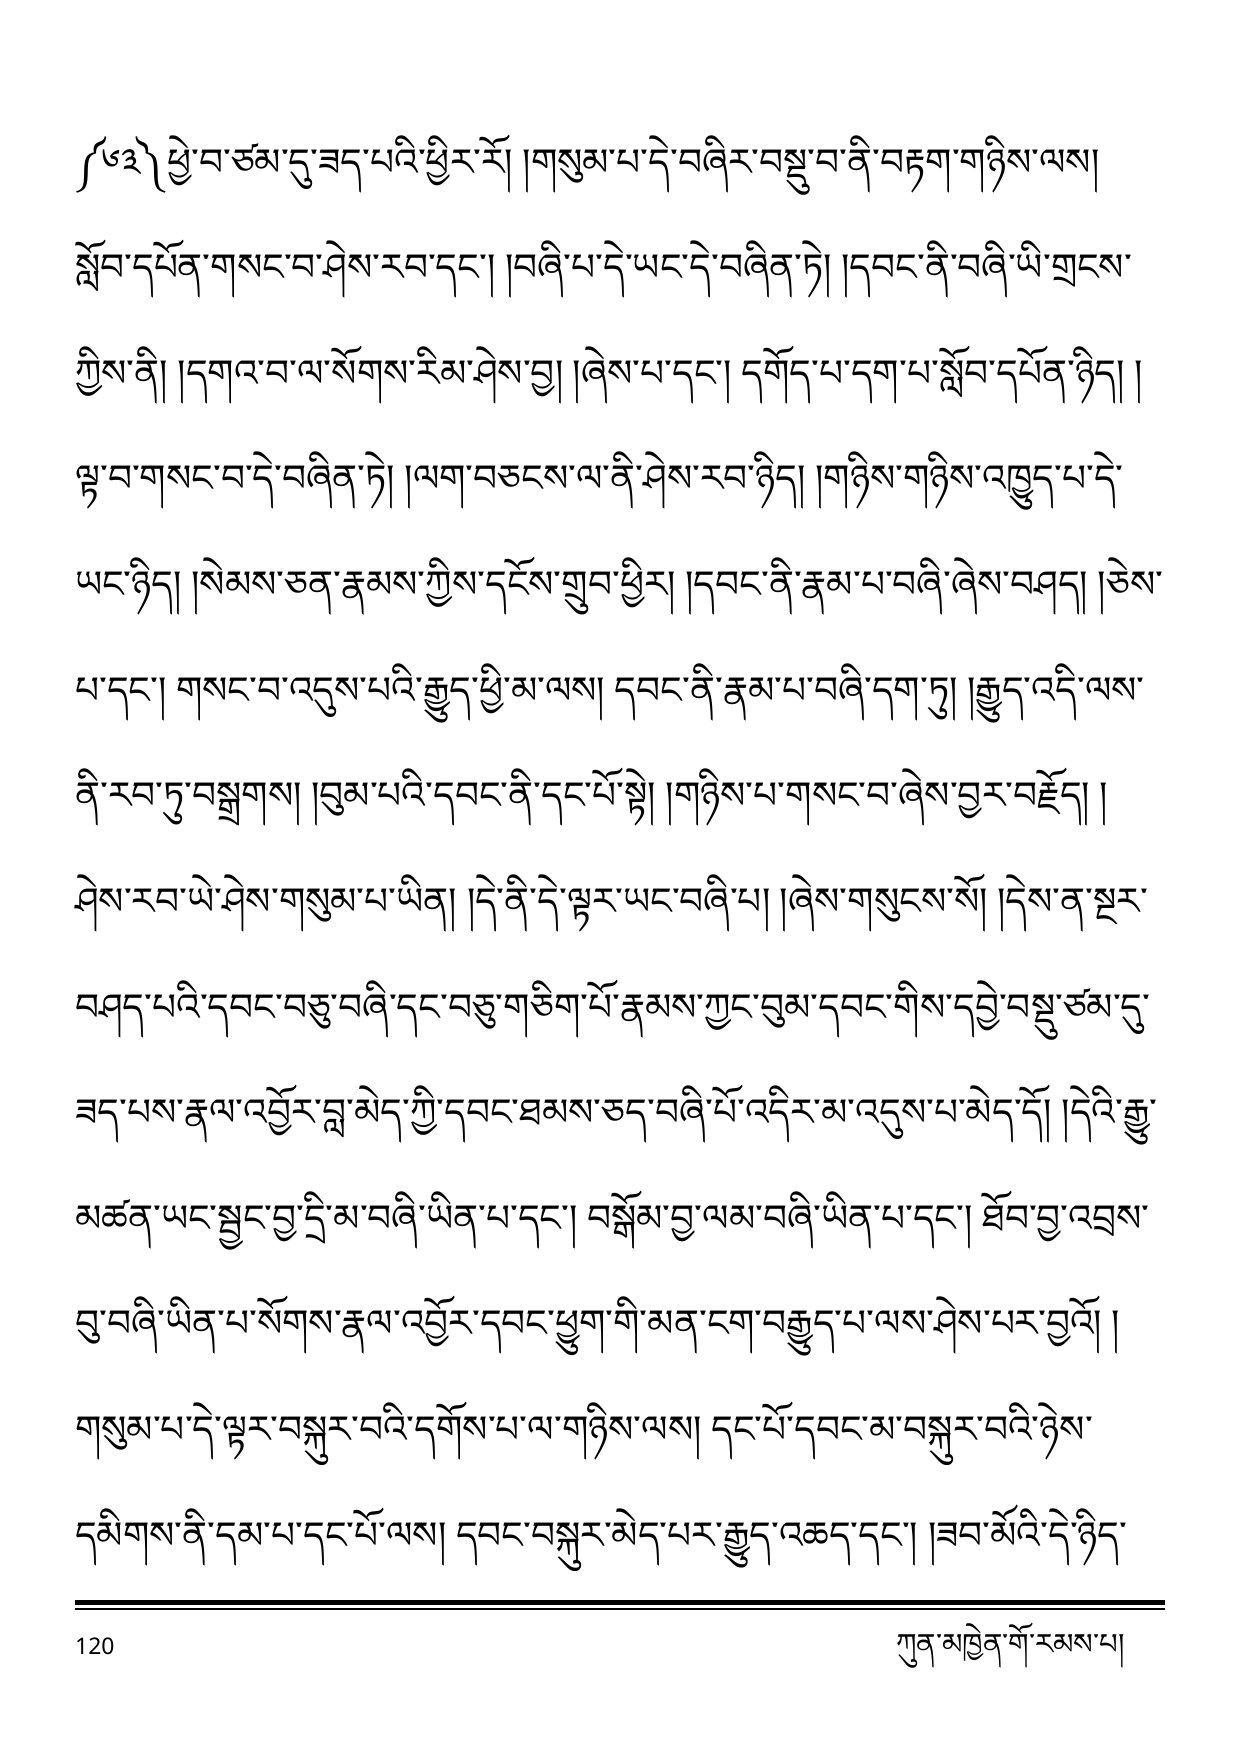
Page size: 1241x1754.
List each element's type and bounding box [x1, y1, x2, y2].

text [75, 120, 1165, 1599]
